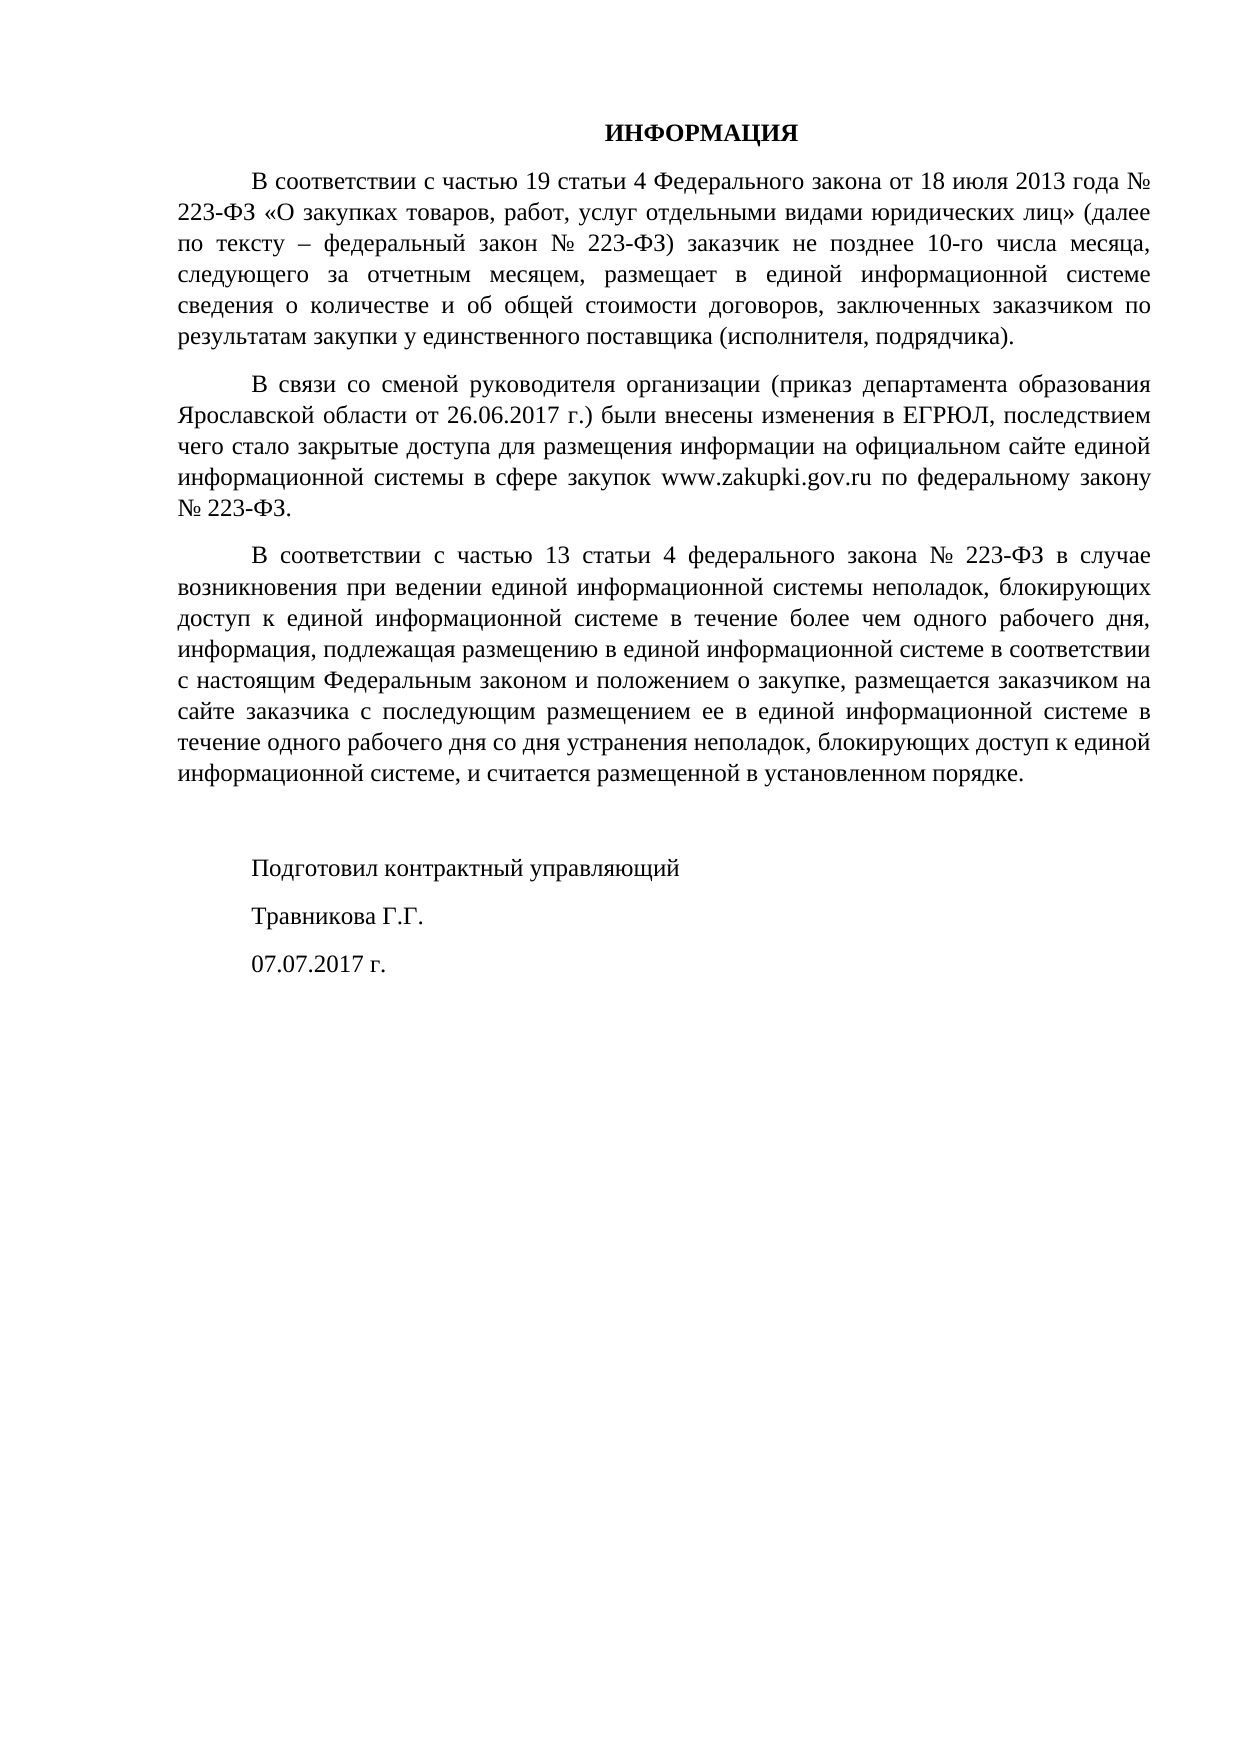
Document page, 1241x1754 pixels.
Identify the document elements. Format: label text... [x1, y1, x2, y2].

text ИНФОРМАЦИЯ [177, 118, 1152, 147]
text В связи со сменой руководителя организации (приказ департамента образования Ярославской области от 26.06.2017 г.) были внесены изменения в ЕГРЮЛ, последствием чего стало закрытые доступа для размещения информации на официальном сайте единой информационной системы в сфере закупок www.zakupki.gov.ru по федеральному закону № 223-ФЗ. [177, 369, 1152, 522]
text В соответствии с частью 19 статьи 4 Федерального закона от 18 июля 2013 года № 223-ФЗ «О закупках товаров, работ, услуг отдельными видами юридических лиц» (далее по тексту – федеральный закон № 223-ФЗ) заказчик не позднее 10-го числа месяца, следующего за отчетным месяцем, размещает в единой информационной системе сведения о количестве и об общей стоимости договоров, заключенных заказчиком по результатам закупки у единственного поставщика (исполнителя, подрядчика). [177, 166, 1152, 350]
text Травникова Г.Г. [177, 901, 1152, 930]
text В соответствии с частью 13 статьи 4 федерального закона № 223-ФЗ в случае возникновения при ведении единой информационной системы неполадок, блокирующих доступ к единой информационной системе в течение более чем одного рабочего дня, информация, подлежащая размещению в единой информационной системе в соответствии с настоящим Федеральным законом и положением о закупке, размещается заказчиком на сайте заказчика с последующим размещением ее в единой информационной системе в течение одного рабочего дня со дня устранения неполадок, блокирующих доступ к единой информационной системе, и считается размещенной в установленном порядке. [177, 541, 1152, 787]
text Подготовил контрактный управляющий [177, 853, 1152, 882]
text 07.07.2017 г. [177, 949, 1152, 977]
